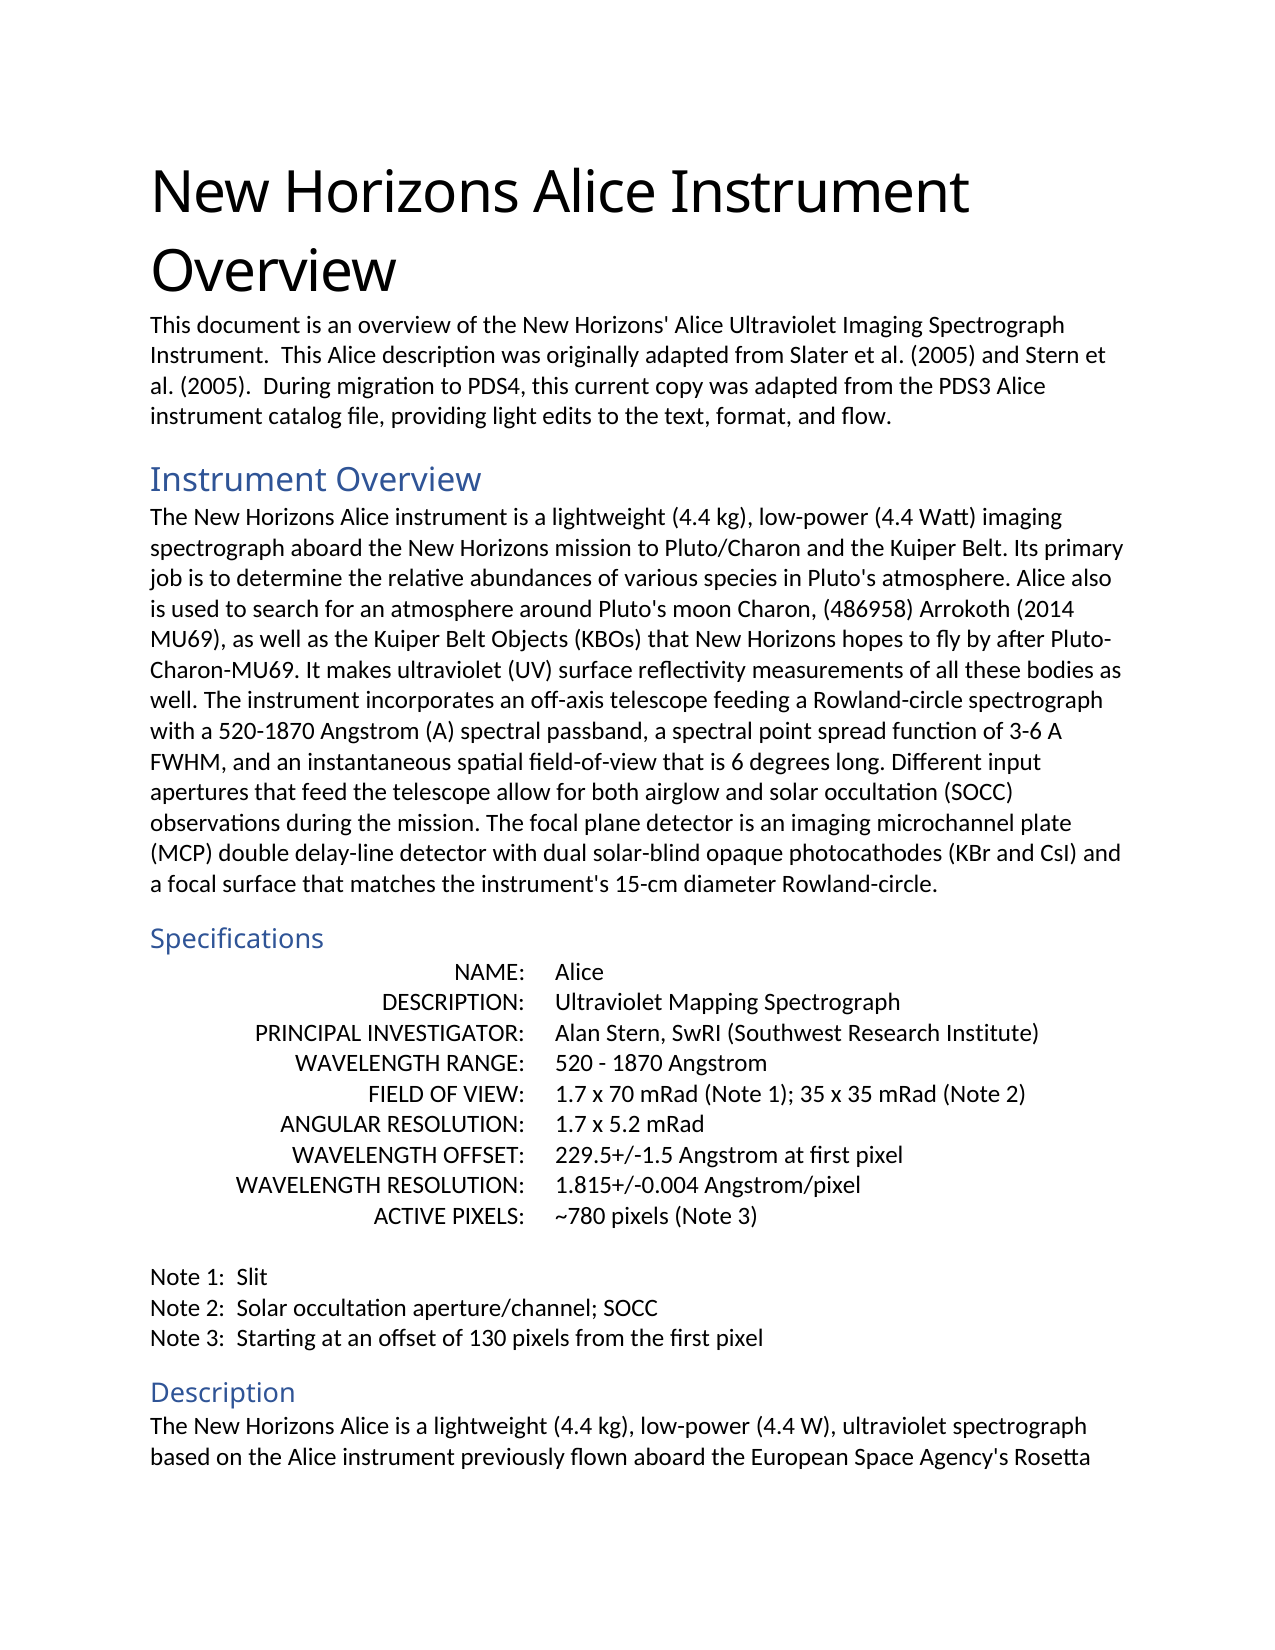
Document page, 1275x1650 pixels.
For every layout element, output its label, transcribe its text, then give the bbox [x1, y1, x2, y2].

text Note 3: Starting at an offset of 130 pixels from the first pixel [150, 1322, 1125, 1353]
subtitle Specifications [150, 919, 1125, 956]
text Note 2: Solar occultation aperture/channel; SOCC [150, 1292, 1125, 1322]
text FIELD OF VIEW: 1.7 x 70 mRad (Note 1); 35 x 35 mRad (Note 2) [150, 1078, 1125, 1108]
subtitle Instrument Overview [150, 456, 1125, 501]
title New Horizons Alice Instrument Overview [150, 150, 1125, 309]
text This document is an overview of the New Horizons' Alice Ultraviolet Imaging Spectrograph Instrument. This Alice description was originally adapted from Slater et al. (2005) and Stern et al. (2005). During migration to PDS4, this current copy was adapted from the PDS3 Alice instrument catalog file, providing light edits to the text, format, and flow. [150, 309, 1125, 431]
text DESCRIPTION: Ultraviolet Mapping Spectrograph [150, 986, 1125, 1017]
text PRINCIPAL INVESTIGATOR: Alan Stern, SwRI (Southwest Research Institute) [150, 1017, 1125, 1047]
text ACTIVE PIXELS: ~780 pixels (Note 3) [150, 1200, 1125, 1231]
subtitle Description [150, 1373, 1125, 1410]
text WAVELENGTH RANGE: 520 - 1870 Angstrom [150, 1047, 1125, 1078]
text The New Horizons Alice instrument is a lightweight (4.4 kg), low-power (4.4 Watt) imaging spectrograph aboard the New Horizons mission to Pluto/Charon and the Kuiper Belt. Its primary job is to determine the relative abundances of various species in Pluto's atmosphere. Alice also is used to search for an atmosphere around Pluto's moon Charon, (486958) Arrokoth (2014 MU69), as well as the Kuiper Belt Objects (KBOs) that New Horizons hopes to fly by after Pluto-Charon-MU69. It makes ultraviolet (UV) surface reflectivity measurements of all these bodies as well. The instrument incorporates an off-axis telescope feeding a Rowland-circle spectrograph with a 520-1870 Angstrom (A) spectral passband, a spectral point spread function of 3-6 A FWHM, and an instantaneous spatial field-of-view that is 6 degrees long. Different input apertures that feed the telescope allow for both airglow and solar occultation (SOCC) observations during the mission. The focal plane detector is an imaging microchannel plate (MCP) double delay-line detector with dual solar-blind opaque photocathodes (KBr and CsI) and a focal surface that matches the instrument's 15-cm diameter Rowland-circle. [150, 501, 1125, 898]
text ANGULAR RESOLUTION: 1.7 x 5.2 mRad [150, 1108, 1125, 1139]
text WAVELENGTH RESOLUTION: 1.815+/-0.004 Angstrom/pixel [150, 1169, 1125, 1200]
text WAVELENGTH OFFSET: 229.5+/-1.5 Angstrom at first pixel [150, 1139, 1125, 1169]
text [150, 1410, 1125, 1471]
text NAME: Alice [150, 956, 1125, 986]
text Note 1: Slit [150, 1261, 1125, 1292]
